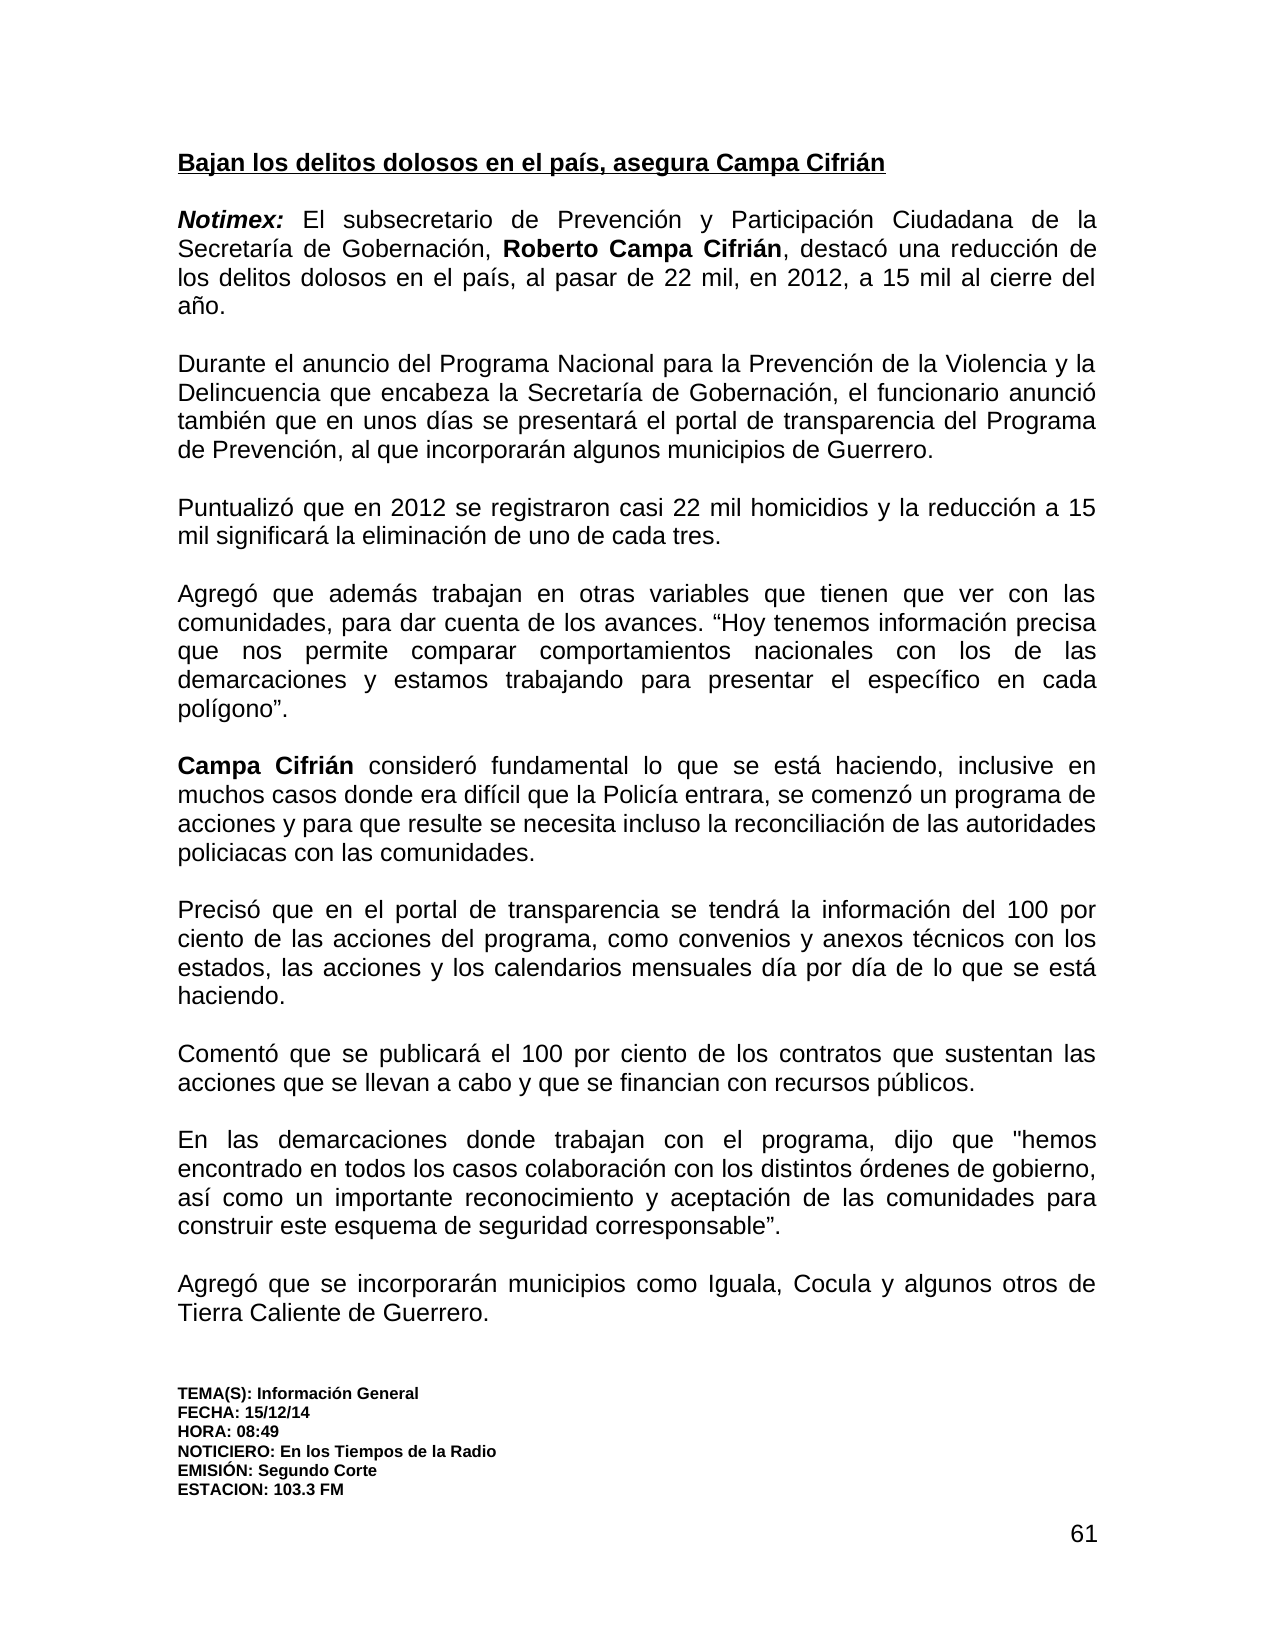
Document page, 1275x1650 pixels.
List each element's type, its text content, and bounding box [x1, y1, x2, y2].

text En las demarcaciones donde trabajan con el programa, dijo que "hemos encontrado en todos los casos colaboración con los distintos órdenes de gobierno, así como un importante reconocimiento y aceptación de las comunidades para construir este esquema de seguridad corresponsable”. [177, 1125, 1098, 1240]
text Bajan los delitos dolosos en el país, asegura Campa Cifrián [177, 148, 1098, 176]
text Puntualizó que en 2012 se registraron casi 22 mil homicidios y la reducción a 15 mil significará la eliminación de uno de cada tres. [177, 493, 1098, 550]
text NOTICIERO: En los Tiempos de la Radio [177, 1441, 1098, 1461]
text Notimex: El subsecretario de Prevención y Participación Ciudadana de la Secretaría de Gobernación, Roberto Campa Cifrián, destacó una reducción de los delitos dolosos en el país, al pasar de 22 mil, en 2012, a 15 mil al cierre del año. [177, 205, 1098, 320]
text Campa Cifrián consideró fundamental lo que se está haciendo, inclusive en muchos casos donde era difícil que la Policía entrara, se comenzó un programa de acciones y para que resulte se necesita incluso la reconciliación de las autoridades policiacas con las comunidades. [177, 751, 1098, 866]
text FECHA: 15/12/14 [177, 1403, 1098, 1422]
text HORA: 08:49 [177, 1422, 1098, 1441]
text Agregó que además trabajan en otras variables que tienen que ver con las comunidades, para dar cuenta de los avances. “Hoy tenemos información precisa que nos permite comparar comportamientos nacionales con los de las demarcaciones y estamos trabajando para presentar el específico en cada polígono”. [177, 579, 1098, 723]
text Agregó que se incorporarán municipios como Iguala, Cocula y algunos otros de Tierra Caliente de Guerrero. [177, 1269, 1098, 1326]
text Durante el anuncio del Programa Nacional para la Prevención de la Violencia y la Delincuencia que encabeza la Secretaría de Gobernación, el funcionario anunció también que en unos días se presentará el portal de transparencia del Programa de Prevención, al que incorporarán algunos municipios de Guerrero. [177, 349, 1098, 464]
text EMISIÓN: Segundo Corte [177, 1461, 1098, 1480]
text TEMA(S): Información General [177, 1384, 1098, 1403]
text ESTACION: 103.3 FM [177, 1480, 1098, 1499]
text Precisó que en el portal de transparencia se tendrá la información del 100 por ciento de las acciones del programa, como convenios y anexos técnicos con los estados, las acciones y los calendarios mensuales día por día de lo que se está haciendo. [177, 895, 1098, 1010]
text Comentó que se publicará el 100 por ciento de los contratos que sustentan las acciones que se llevan a cabo y que se financian con recursos públicos. [177, 1039, 1098, 1096]
